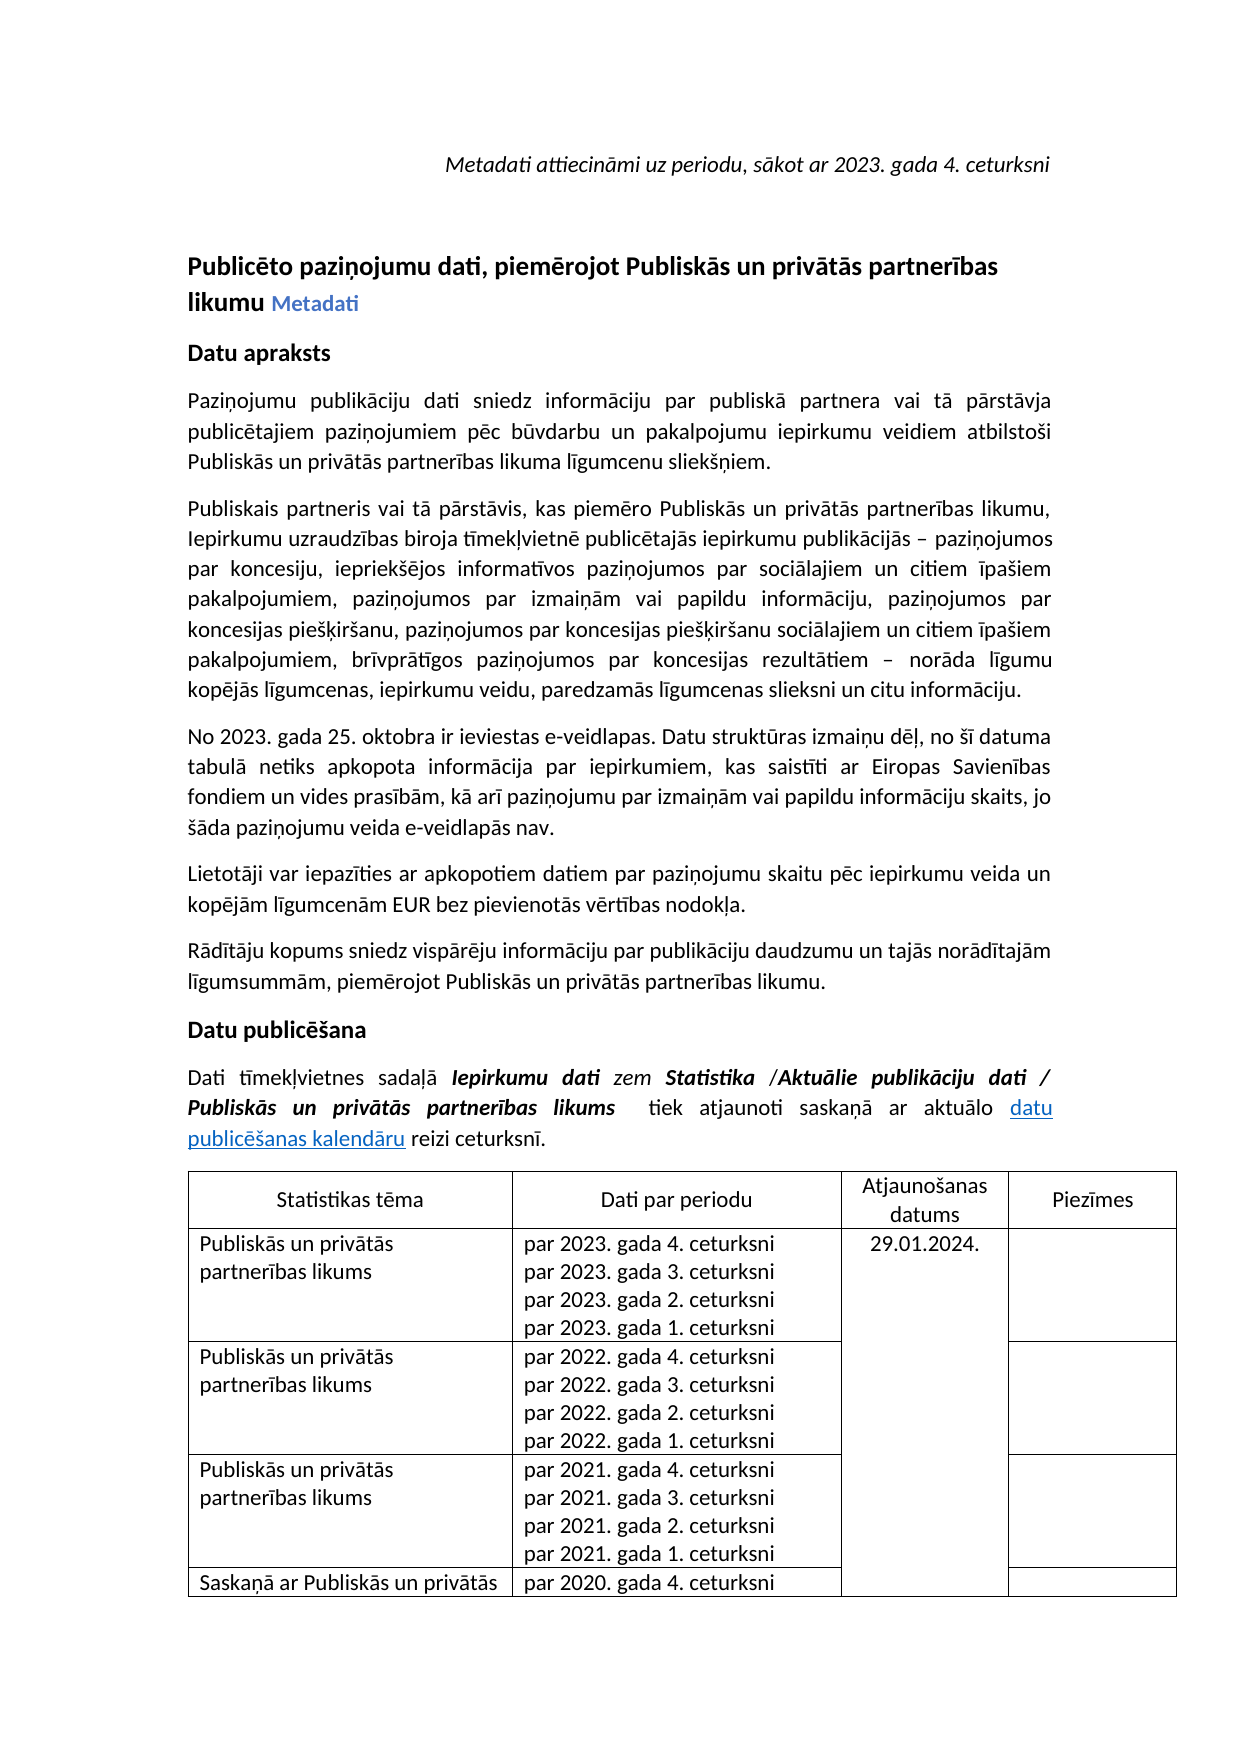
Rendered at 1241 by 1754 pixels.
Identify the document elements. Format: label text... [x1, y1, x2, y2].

text Datu apraksts [187, 337, 1053, 368]
table_header Piezīmes [1009, 1172, 1176, 1228]
table_header Statistikas tēma [189, 1172, 512, 1228]
text Lietotāji var iepazīties ar apkopotiem datiem par paziņojumu skaitu pēc iepirkumu veida un kopējām līgumcenām EUR bez pievienotās vērtības nodokļa. [187, 859, 1053, 918]
table_cell Publiskās un privātās partnerības likums [189, 1455, 512, 1567]
text Publicēto paziņojumu dati, piemērojot Publiskās un privātās partnerības likumu Metadati [187, 249, 1053, 318]
text No 2023. gada 25. oktobra ir ieviestas e-veidlapas. Datu struktūras izmaiņu dēļ, no šī datuma tabulā netiks apkopota informācija par iepirkumiem, kas saistīti ar Eiropas Savienības fondiem un vides prasībām, kā arī paziņojumu par izmaiņām vai papildu informāciju skaits, jo šāda paziņojumu veida e-veidlapās nav. [187, 722, 1053, 841]
table_cell par 2021. gada 4. ceturksni par 2021. gada 3. ceturksni par 2021. gada 2. ceturksni par 2021. gada 1. ceturksni [513, 1455, 841, 1567]
table_cell par 2022. gada 4. ceturksni par 2022. gada 3. ceturksni par 2022. gada 2. ceturksni par 2022. gada 1. ceturksni [513, 1342, 841, 1454]
text Dati tīmekļvietnes sadaļā Iepirkumu dati zem Statistika /Aktuālie publikāciju dati / Publiskās un privātās partnerības likums tiek atjaunoti saskaņā ar aktuālo datu publicēšanas kalendāru reizi ceturksnī. [187, 1063, 1053, 1152]
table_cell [189, 1568, 512, 1596]
table_cell [1009, 1229, 1176, 1341]
table_cell [1009, 1455, 1176, 1567]
text Rādītāju kopums sniedz vispārēju informāciju par publikāciju daudzumu un tajās norādītajām līgumsummām, piemērojot Publiskās un privātās partnerības likumu. [187, 937, 1053, 995]
table_cell [1009, 1568, 1176, 1596]
text Paziņojumu publikāciju dati sniedz informāciju par publiskā partnera vai tā pārstāvja publicētajiem paziņojumiem pēc būvdarbu un pakalpojumu iepirkumu veidiem atbilstoši Publiskās un privātās partnerības likuma līgumcenu sliekšņiem. [187, 387, 1053, 475]
table_header Atjaunošanas datums [842, 1172, 1008, 1228]
table_header Dati par periodu [513, 1172, 841, 1228]
table_cell par 2023. gada 4. ceturksni par 2023. gada 3. ceturksni par 2023. gada 2. ceturksni par 2023. gada 1. ceturksni [513, 1229, 841, 1341]
text Metadati attiecināmi uz periodu, sākot ar 2023. gada 4. ceturksni [187, 150, 1053, 178]
text Publiskais partneris vai tā pārstāvis, kas piemēro Publiskās un privātās partnerības likumu, Iepirkumu uzraudzības biroja tīmekļvietnē publicētajās iepirkumu publikācijās – paziņojumos par koncesiju, iepriekšējos informatīvos paziņojumos par sociālajiem un citiem īpašiem pakalpojumiem, paziņojumos par izmaiņām vai papildu informāciju, paziņojumos par koncesijas piešķiršanu, paziņojumos par koncesijas piešķiršanu sociālajiem un citiem īpašiem pakalpojumiem, brīvprātīgos paziņojumos par koncesijas rezultātiem – norāda līgumu kopējās līgumcenas, iepirkumu veidu, paredzamās līgumcenas slieksni un citu informāciju. [187, 494, 1053, 703]
table_cell 29.01.2024. [842, 1229, 1008, 1596]
table_cell [1009, 1342, 1176, 1454]
text Datu publicēšana [187, 1014, 1053, 1044]
table_cell Publiskās un privātās partnerības likums [189, 1229, 512, 1341]
table_cell Publiskās un privātās partnerības likums [189, 1342, 512, 1454]
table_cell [513, 1568, 841, 1596]
